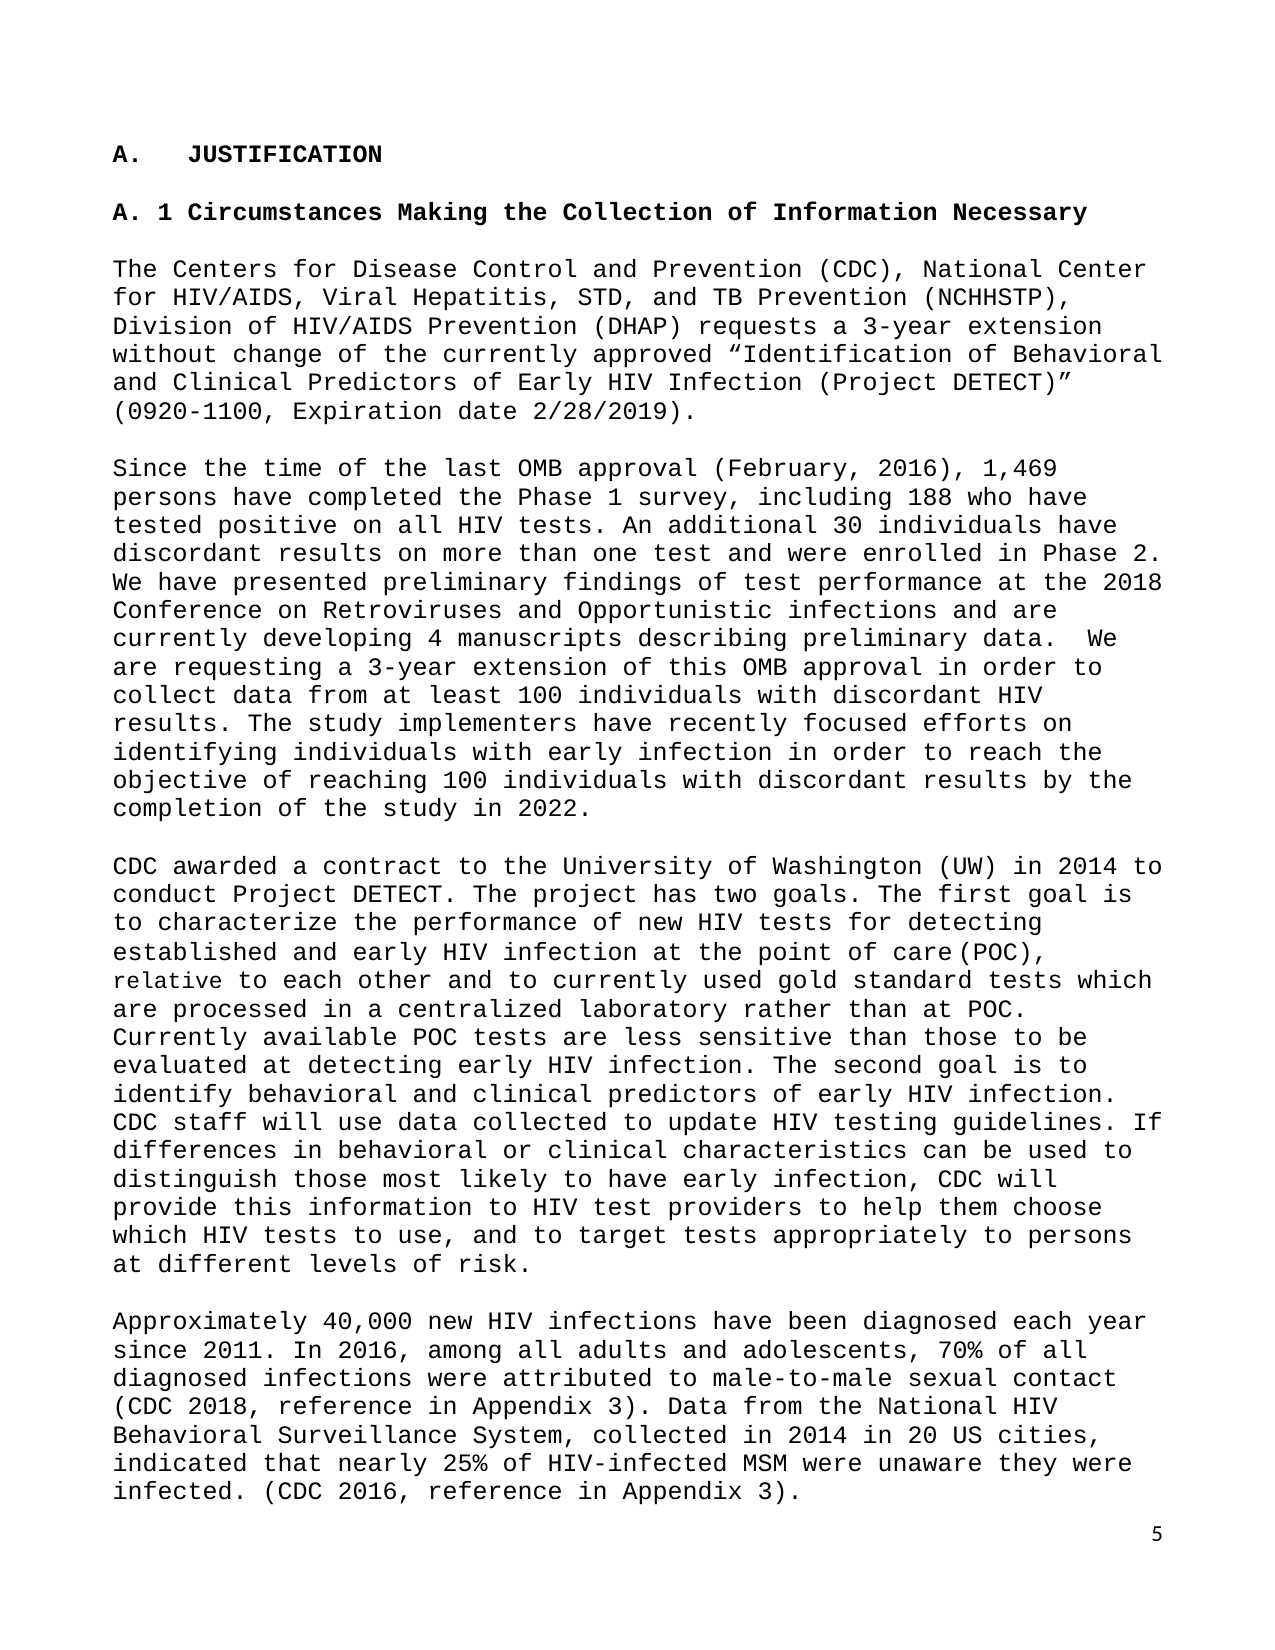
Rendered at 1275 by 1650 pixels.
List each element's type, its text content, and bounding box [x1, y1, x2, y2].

text The Centers for Disease Control and Prevention (CDC), National Center for HIV/AIDS, Viral Hepatitis, STD, and TB Prevention (NCHHSTP), Division of HIV/AIDS Prevention (DHAP) requests a 3-year extension without change of the currently approved “Identification of Behavioral and Clinical Predictors of Early HIV Infection (Project DETECT)” (0920-1100, Expiration date 2/28/2019). [112, 257, 1162, 427]
subtitle A. JUSTIFICATION [112, 142, 1162, 170]
text CDC awarded a contract to the University of Washington (UW) in 2014 to conduct Project DETECT. The project has two goals. The first goal is to characterize the performance of new HIV tests for detecting established and early HIV infection at the point of care (POC), relative to each other and to currently used gold standard tests which are processed in a centralized laboratory rather than at POC. Currently available POC tests are less sensitive than those to be evaluated at detecting early HIV infection. The second goal is to identify behavioral and clinical predictors of early HIV infection. CDC staff will use data collected to update HIV testing guidelines. If differences in behavioral or clinical characteristics can be used to distinguish those most likely to have early infection, CDC will provide this information to HIV test providers to help them choose which HIV tests to use, and to target tests appropriately to persons at different levels of risk. [112, 853, 1162, 1280]
subtitle A. 1 Circumstances Making the Collection of Information Necessary [112, 199, 1162, 227]
text Since the time of the last OMB approval (February, 2016), 1,469 persons have completed the Phase 1 survey, including 188 who have tested positive on all HIV tests. An additional 30 individuals have discordant results on more than one test and were enrolled in Phase 2. We have presented preliminary findings of test performance at the 2018 Conference on Retroviruses and Opportunistic infections and are currently developing 4 manuscripts describing preliminary data. We are requesting a 3-year extension of this OMB approval in order to collect data from at least 100 individuals with discordant HIV results. The study implementers have recently focused efforts on identifying individuals with early infection in order to reach the objective of reaching 100 individuals with discordant results by the completion of the study in 2022. [112, 456, 1162, 824]
text Approximately 40,000 new HIV infections have been diagnosed each year since 2011. In 2016, among all adults and adolescents, 70% of all diagnosed infections were attributed to male-to-male sexual contact (CDC 2018, reference in Appendix 3). Data from the National HIV Behavioral Surveillance System, collected in 2014 in 20 US cities, indicated that nearly 25% of HIV-infected MSM were unaware they were infected. (CDC 2016, reference in Appendix 3). [112, 1309, 1162, 1507]
